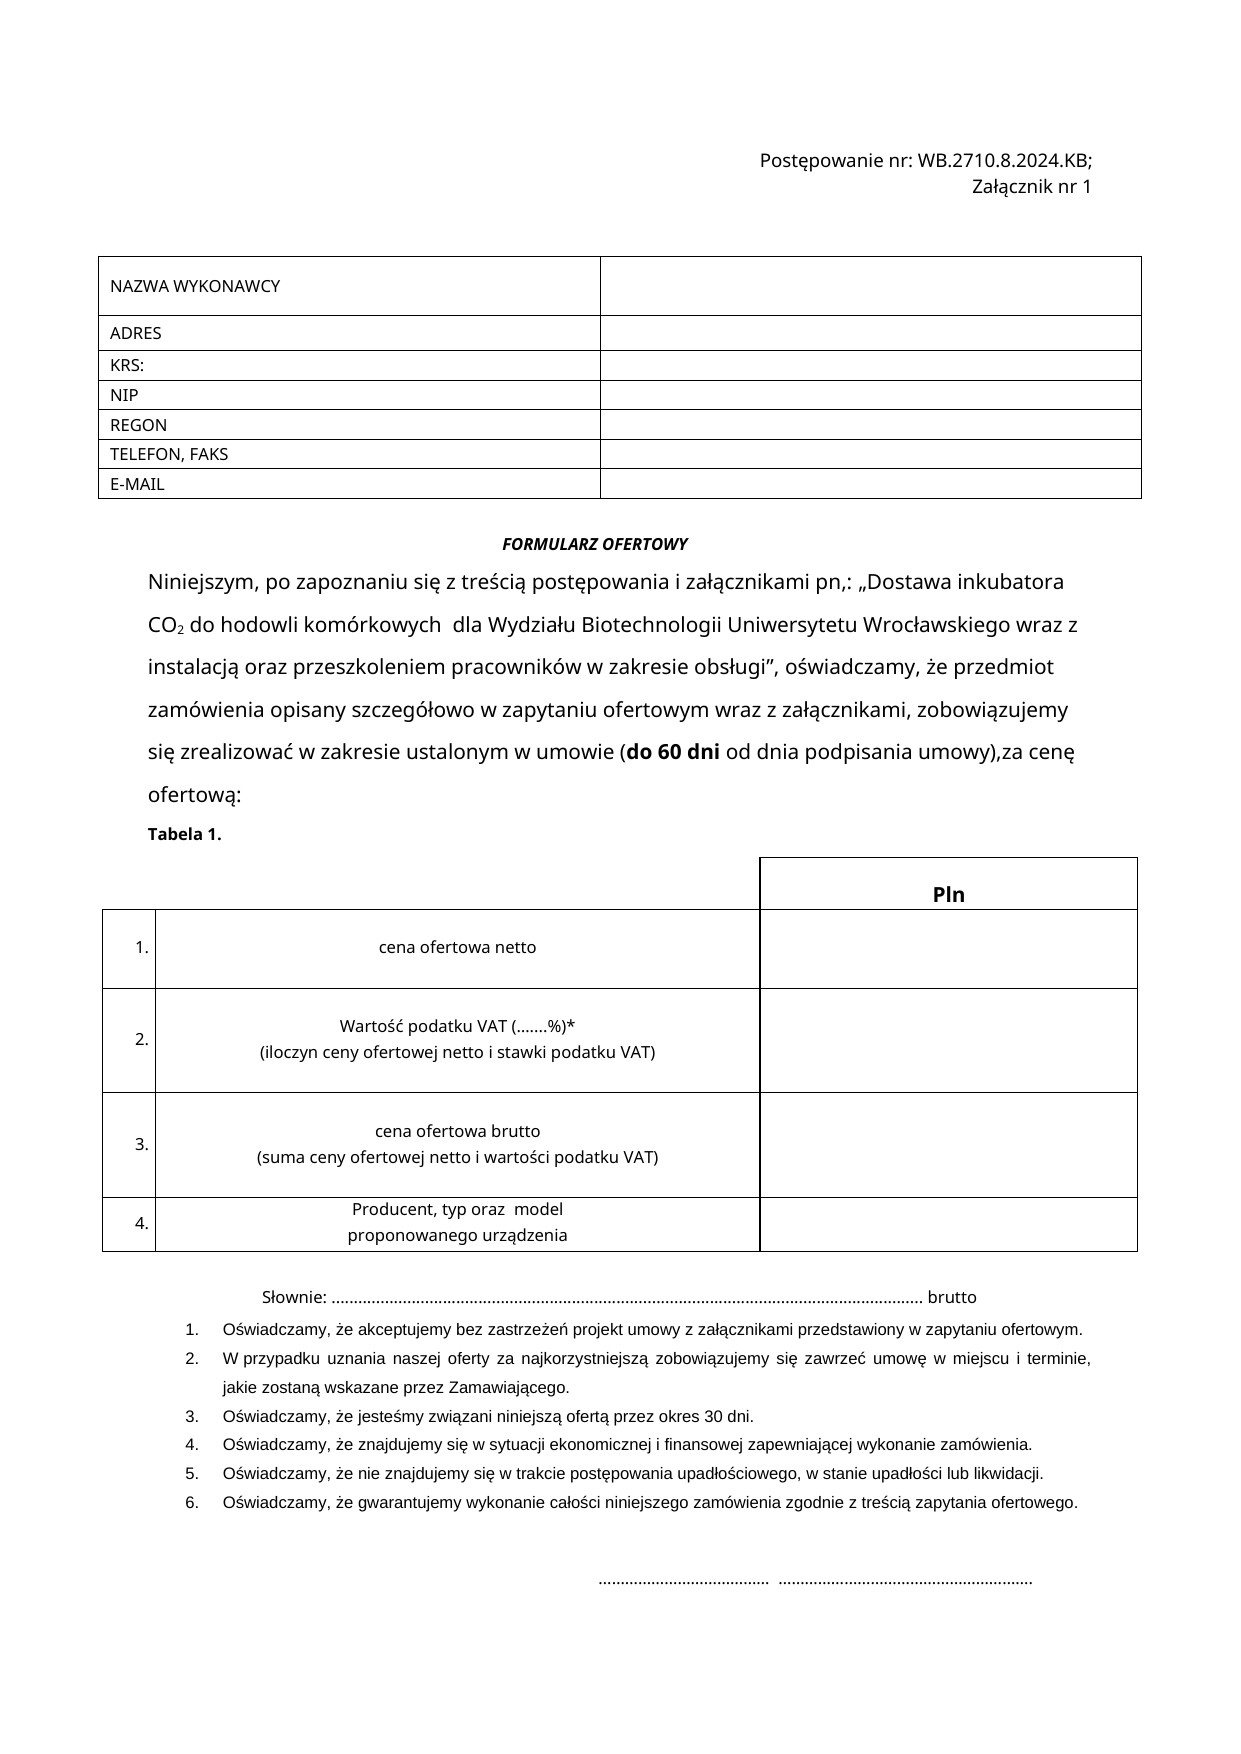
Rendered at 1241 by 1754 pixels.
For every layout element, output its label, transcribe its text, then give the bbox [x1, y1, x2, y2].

table_cell NIP [99, 381, 600, 409]
text Postępowanie nr: WB.2710.8.2024.KB; [148, 148, 1093, 173]
table_cell E-MAIL [99, 469, 600, 498]
table_cell [601, 410, 1141, 439]
text FORMULARZ OFERTOWY [502, 533, 1093, 556]
table_cell [761, 1093, 1137, 1197]
table_cell [103, 989, 155, 1092]
list Oświadczamy, że nie znajdujemy się w trakcie postępowania upadłościowego, w stanie upadłości lub likwidacji. [185, 1464, 1093, 1483]
table_cell cena ofertowa netto [156, 910, 759, 988]
table_cell REGON [99, 410, 600, 439]
table_cell ADRES [99, 316, 600, 350]
list Oświadczamy, że akceptujemy bez zastrzeżeń projekt umowy z załącznikami przedstawiony w zapytaniu ofertowym. [185, 1320, 1093, 1339]
list Oświadczamy, że jesteśmy związani niniejszą ofertą przez okres 30 dni. [185, 1406, 1093, 1426]
table_cell cena ofertowa brutto (suma ceny ofertowej netto i wartości podatku VAT) [156, 1093, 759, 1197]
table_cell Wartość podatku VAT (…....%)* (iloczyn ceny ofertowej netto i stawki podatku VAT) [156, 989, 759, 1092]
table_header Pln [761, 858, 1137, 909]
text ………………………………… …………………………………………………. [148, 1567, 1093, 1589]
table_cell [103, 1198, 155, 1251]
table_cell [103, 910, 155, 988]
text Słownie: ..................................................................................................................................... brutto [148, 1286, 1093, 1309]
text Niniejszym, po zapoznaniu się z treścią postępowania i załącznikami pn,: „Dostawa inkubatora CO2 do hodowli komórkowych dla Wydziału Biotechnologii Uniwersytetu Wrocławskiego wraz z instalacją oraz przeszkoleniem pracowników w zakresie obsługi”, oświadczamy, że przedmiot zamówienia opisany szczegółowo w zapytaniu ofertowym wraz z załącznikami, zobowiązujemy się zrealizować w zakresie ustalonym w umowie (do 60 dni od dnia podpisania umowy),za cenę ofertową: [148, 567, 1093, 808]
table_cell [761, 910, 1137, 988]
list W przypadku uznania naszej oferty za najkorzystniejszą zobowiązujemy się zawrzeć umowę w miejscu i terminie, jakie zostaną wskazane przez Zamawiającego. [185, 1349, 1093, 1397]
table_header [601, 257, 1141, 314]
list Oświadczamy, że gwarantujemy wykonanie całości niniejszego zamówienia zgodnie z treścią zapytania ofertowego. [185, 1493, 1093, 1512]
text Załącznik nr 1 [148, 173, 1093, 199]
table_cell Producent, typ oraz model proponowanego urządzenia [156, 1198, 759, 1251]
table_cell [601, 351, 1141, 379]
table_cell [103, 1093, 155, 1197]
table_header NAZWA WYKONAWCY [99, 257, 600, 314]
list Oświadczamy, że znajdujemy się w sytuacji ekonomicznej i finansowej zapewniającej wykonanie zamówienia. [185, 1435, 1093, 1454]
table_cell [601, 316, 1141, 350]
table_cell [761, 1198, 1137, 1251]
table_cell KRS: [99, 351, 600, 379]
table_cell [601, 469, 1141, 498]
table_cell [601, 381, 1141, 409]
table_cell TELEFON, FAKS [99, 440, 600, 468]
table_cell [601, 440, 1141, 468]
text Tabela 1. [148, 823, 1093, 845]
table_cell [761, 989, 1137, 1092]
